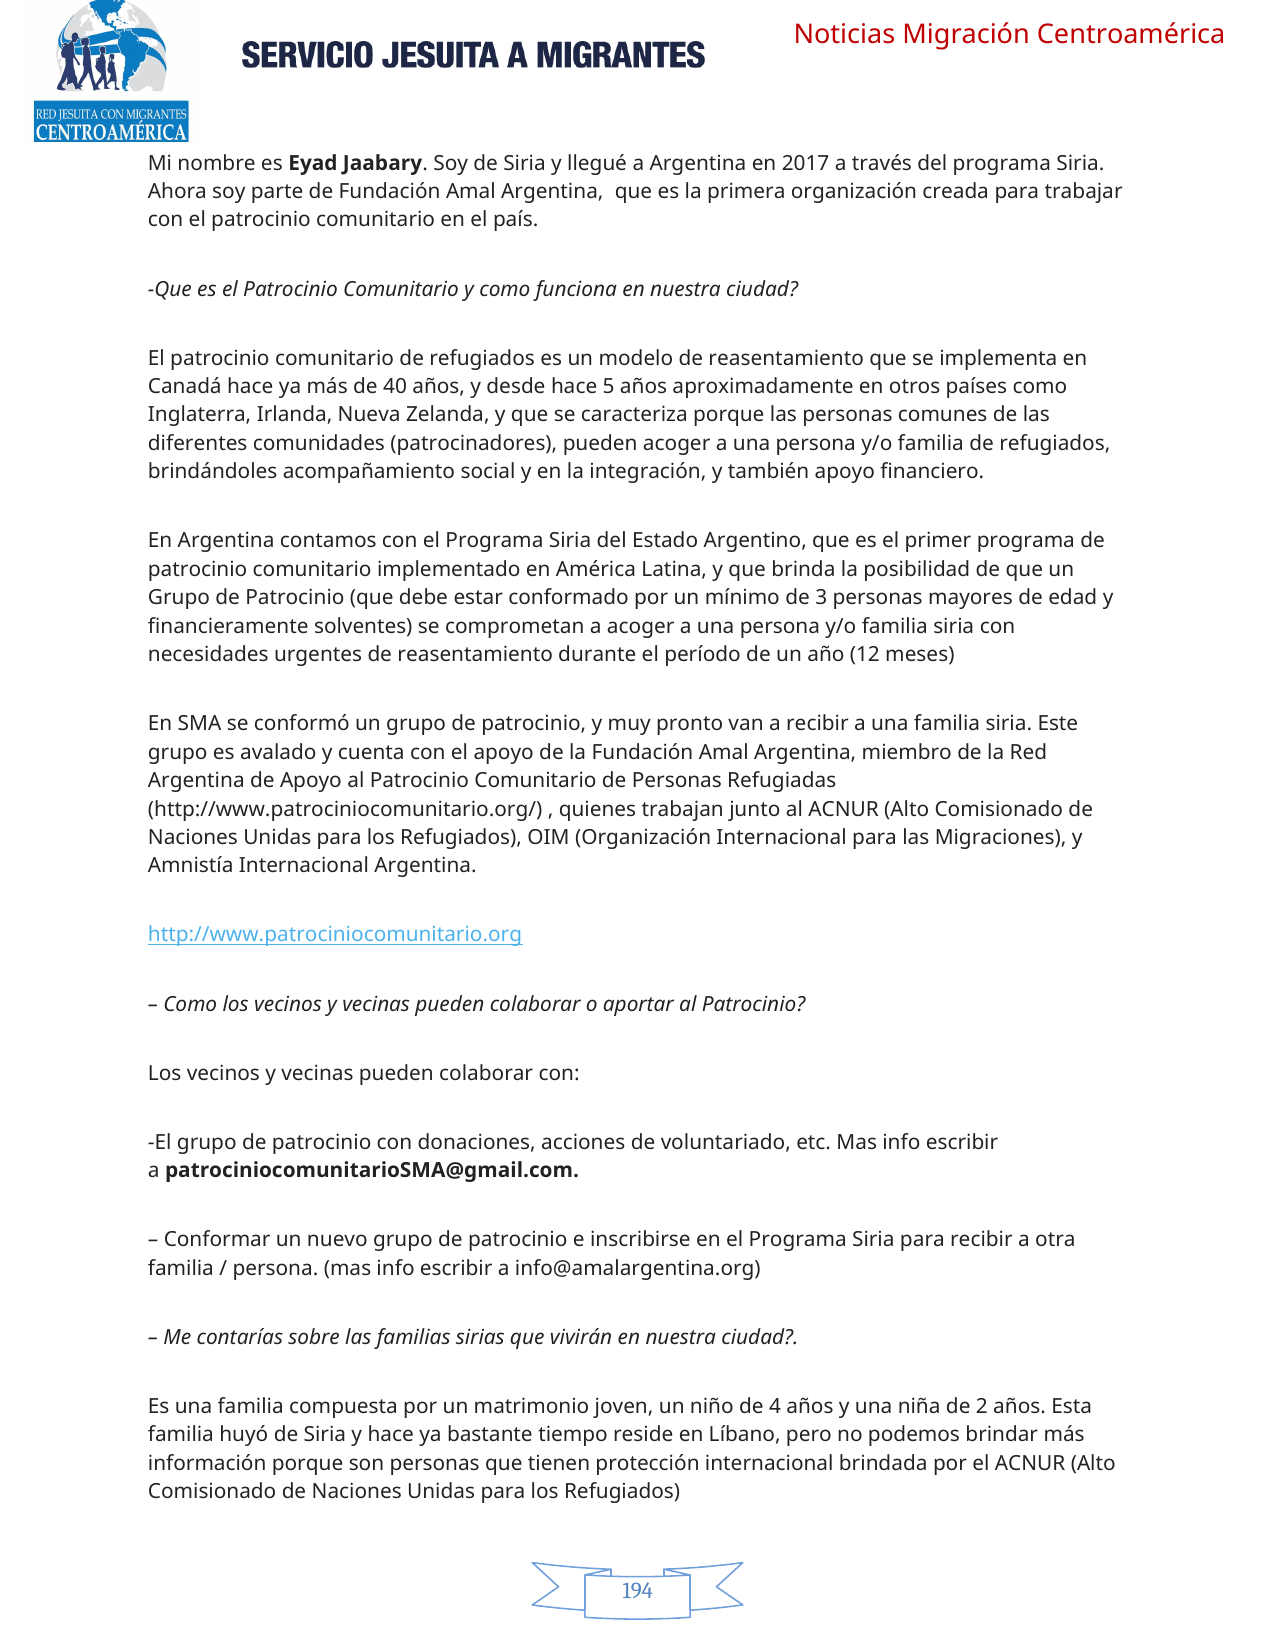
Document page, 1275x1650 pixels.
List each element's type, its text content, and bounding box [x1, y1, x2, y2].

text – Como los vecinos y vecinas pueden colaborar o aportar al Patrocinio? [148, 989, 1127, 1017]
text – Conformar un nuevo grupo de patrocinio e inscribirse en el Programa Siria para recibir a otra familia / persona. (mas info escribir a info@amalargentina.org) [148, 1224, 1127, 1281]
text Los vecinos y vecinas pueden colaborar con: [148, 1058, 1127, 1086]
text En SMA se conformó un grupo de patrocinio, y muy pronto van a recibir a una familia siria. Este grupo es avalado y cuenta con el apoyo de la Fundación Amal Argentina, miembro de la Red Argentina de Apoyo al Patrocinio Comunitario de Personas Refugiadas (http://www.patrociniocomunitario.org/) , quienes trabajan junto al ACNUR (Alto Comisionado de Naciones Unidas para los Refugiados), OIM (Organización Internacional para las Migraciones), y Amnistía Internacional Argentina. [148, 708, 1127, 879]
text En Argentina contamos con el Programa Siria del Estado Argentino, que es el primer programa de patrocinio comunitario implementado en América Latina, y que brinda la posibilidad de que un Grupo de Patrocinio (que debe estar conformado por un mínimo de 3 personas mayores de edad y financieramente solventes) se comprometan a acoger a una persona y/o familia siria con necesidades urgentes de reasentamiento durante el período de un año (12 meses) [148, 526, 1127, 668]
text – Me contarías sobre las familias sirias que vivirán en nuestra ciudad?. [148, 1322, 1127, 1350]
text Mi nombre es Eyad Jaabary. Soy de Siria y llegué a Argentina en 2017 a través del programa Siria. Ahora soy parte de Fundación Amal Argentina, que es la primera organización creada para trabajar con el patrocinio comunitario en el país. [148, 148, 1127, 233]
text http://www.patrociniocomunitario.org [148, 919, 1127, 948]
picture [221, 26, 731, 83]
picture [18, 0, 204, 143]
text -Que es el Patrocinio Comunitario y como funciona en nuestra ciudad? [148, 274, 1127, 302]
text Es una familia compuesta por un matrimonio joven, un niño de 4 años y una niña de 2 años. Esta familia huyó de Siria y hace ya bastante tiempo reside en Líbano, pero no podemos brindar más información porque son personas que tienen protección internacional brindada por el ACNUR (Alto Comisionado de Naciones Unidas para los Refugiados) [148, 1391, 1127, 1504]
text El patrocinio comunitario de refugiados es un modelo de reasentamiento que se implementa en Canadá hace ya más de 40 años, y desde hace 5 años aproximadamente en otros países como Inglaterra, Irlanda, Nueva Zelanda, y que se caracteriza porque las personas comunes de las diferentes comunidades (patrocinadores), pueden acoger a una persona y/o familia de refugiados, brindándoles acompañamiento social y en la integración, y también apoyo financiero. [148, 343, 1127, 485]
text -El grupo de patrocinio con donaciones, acciones de voluntariado, etc. Mas info escribir a patrociniocomunitarioSMA@gmail.com. [148, 1127, 1127, 1184]
